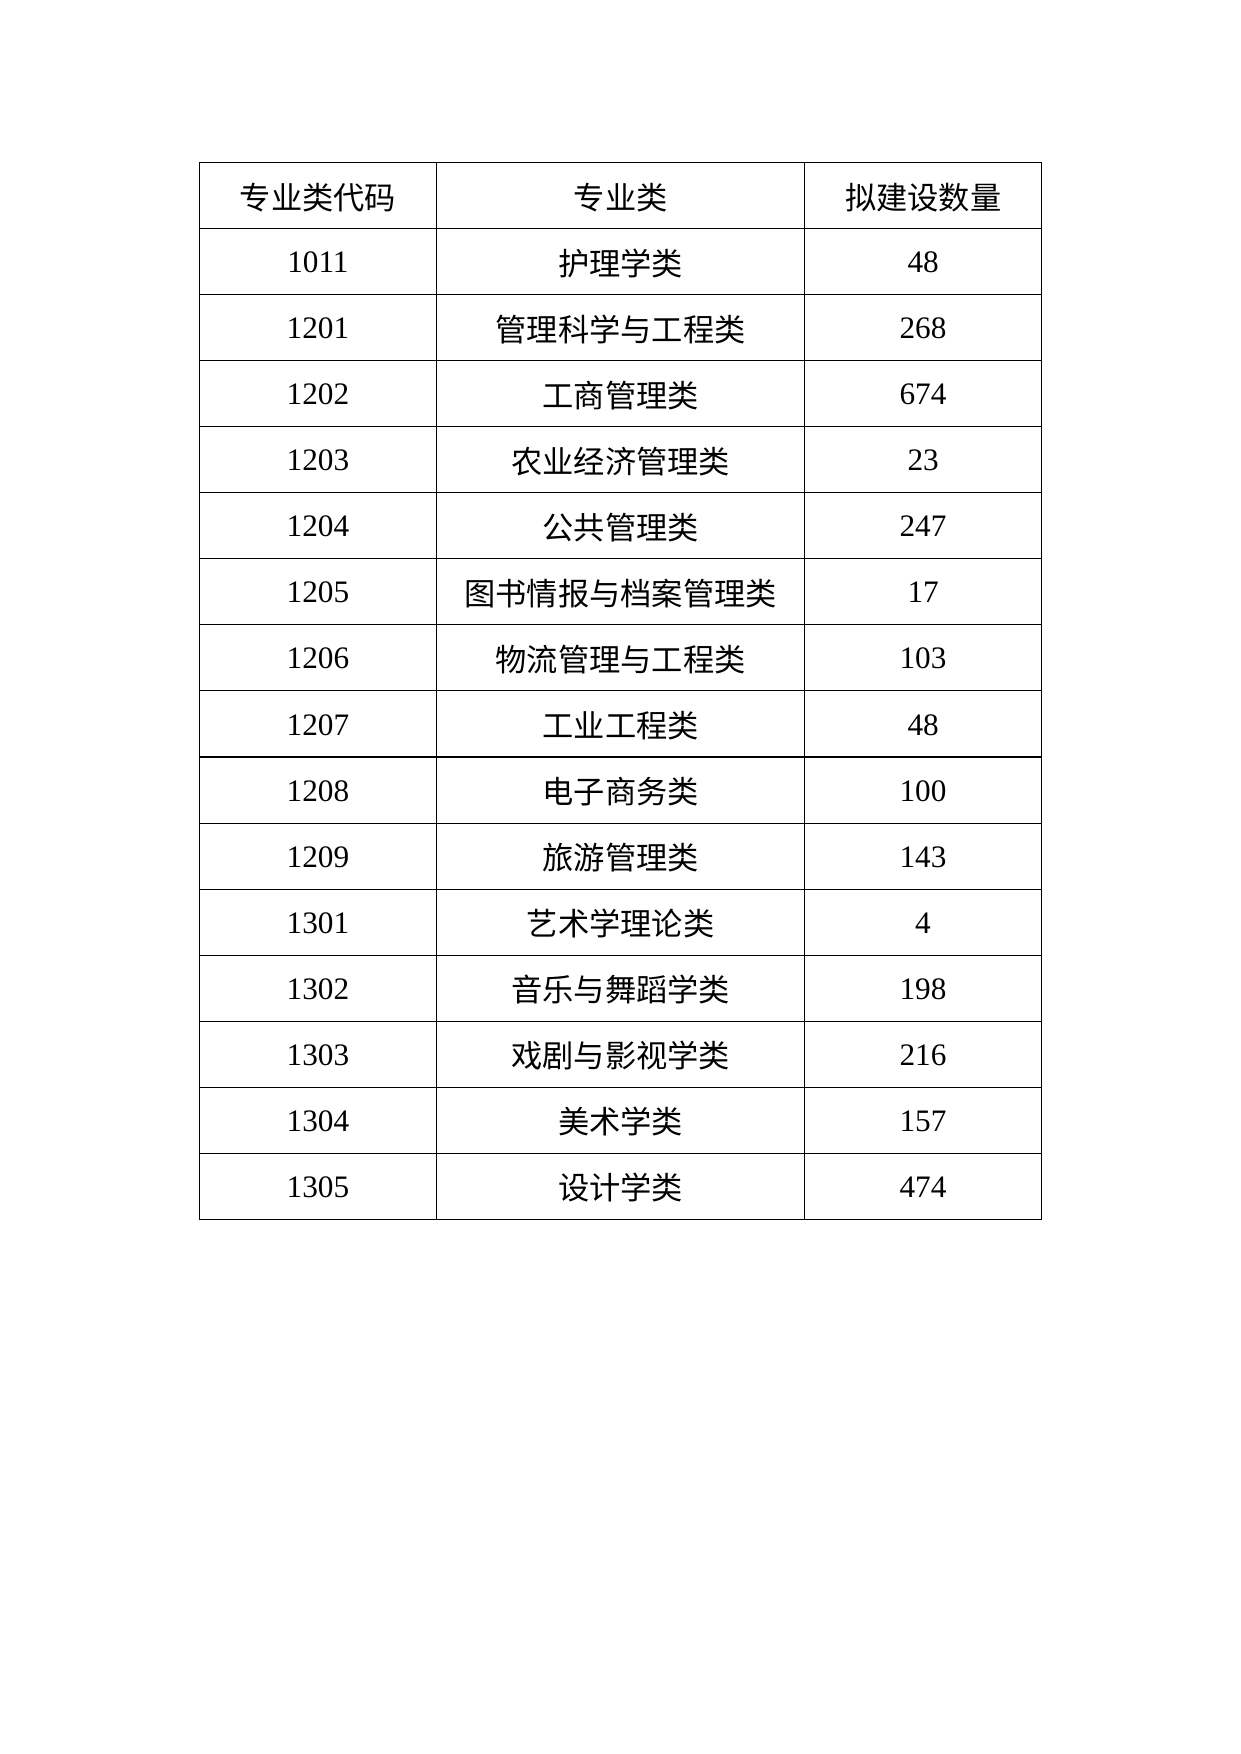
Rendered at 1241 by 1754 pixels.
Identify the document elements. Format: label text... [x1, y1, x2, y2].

table_cell 198 [805, 956, 1041, 1021]
table_cell 1011 [200, 229, 436, 294]
table_header 专业类 [437, 163, 804, 228]
table_cell 工业工程类 [437, 691, 804, 756]
table_cell 1208 [200, 758, 436, 822]
table_cell 艺术学理论类 [437, 890, 804, 954]
table_cell 143 [805, 824, 1041, 888]
table_cell 23 [805, 427, 1041, 492]
table_cell 48 [805, 691, 1041, 756]
table_cell 电子商务类 [437, 758, 804, 822]
table_cell 1202 [200, 361, 436, 426]
table_cell 管理科学与工程类 [437, 295, 804, 360]
table_cell 1206 [200, 625, 436, 690]
table_cell 1207 [200, 691, 436, 756]
table_cell 1204 [200, 493, 436, 558]
table_cell 公共管理类 [437, 493, 804, 558]
table_cell 旅游管理类 [437, 824, 804, 888]
table_cell 美术学类 [437, 1088, 804, 1153]
table_cell 1203 [200, 427, 436, 492]
table_header 拟建设数量 [805, 163, 1041, 228]
table_cell 103 [805, 625, 1041, 690]
table_cell 1301 [200, 890, 436, 954]
table_cell 268 [805, 295, 1041, 360]
table_cell 674 [805, 361, 1041, 426]
table_cell 设计学类 [437, 1154, 804, 1219]
table_cell 1304 [200, 1088, 436, 1153]
table_cell 474 [805, 1154, 1041, 1219]
table_cell 护理学类 [437, 229, 804, 294]
table_cell 1209 [200, 824, 436, 888]
table_cell 247 [805, 493, 1041, 558]
table_cell 1201 [200, 295, 436, 360]
table_cell 100 [805, 758, 1041, 822]
table_cell 216 [805, 1022, 1041, 1087]
table_cell 48 [805, 229, 1041, 294]
table_cell 1305 [200, 1154, 436, 1219]
table_cell 4 [805, 890, 1041, 954]
table_cell 农业经济管理类 [437, 427, 804, 492]
table_cell 17 [805, 559, 1041, 624]
table_cell 戏剧与影视学类 [437, 1022, 804, 1087]
table_cell 音乐与舞蹈学类 [437, 956, 804, 1021]
table_cell 1302 [200, 956, 436, 1021]
table_cell 物流管理与工程类 [437, 625, 804, 690]
table_header 专业类代码 [200, 163, 436, 228]
table_cell 图书情报与档案管理类 [437, 559, 804, 624]
table_cell 1205 [200, 559, 436, 624]
table_cell 工商管理类 [437, 361, 804, 426]
table_cell 157 [805, 1088, 1041, 1153]
table_cell 1303 [200, 1022, 436, 1087]
